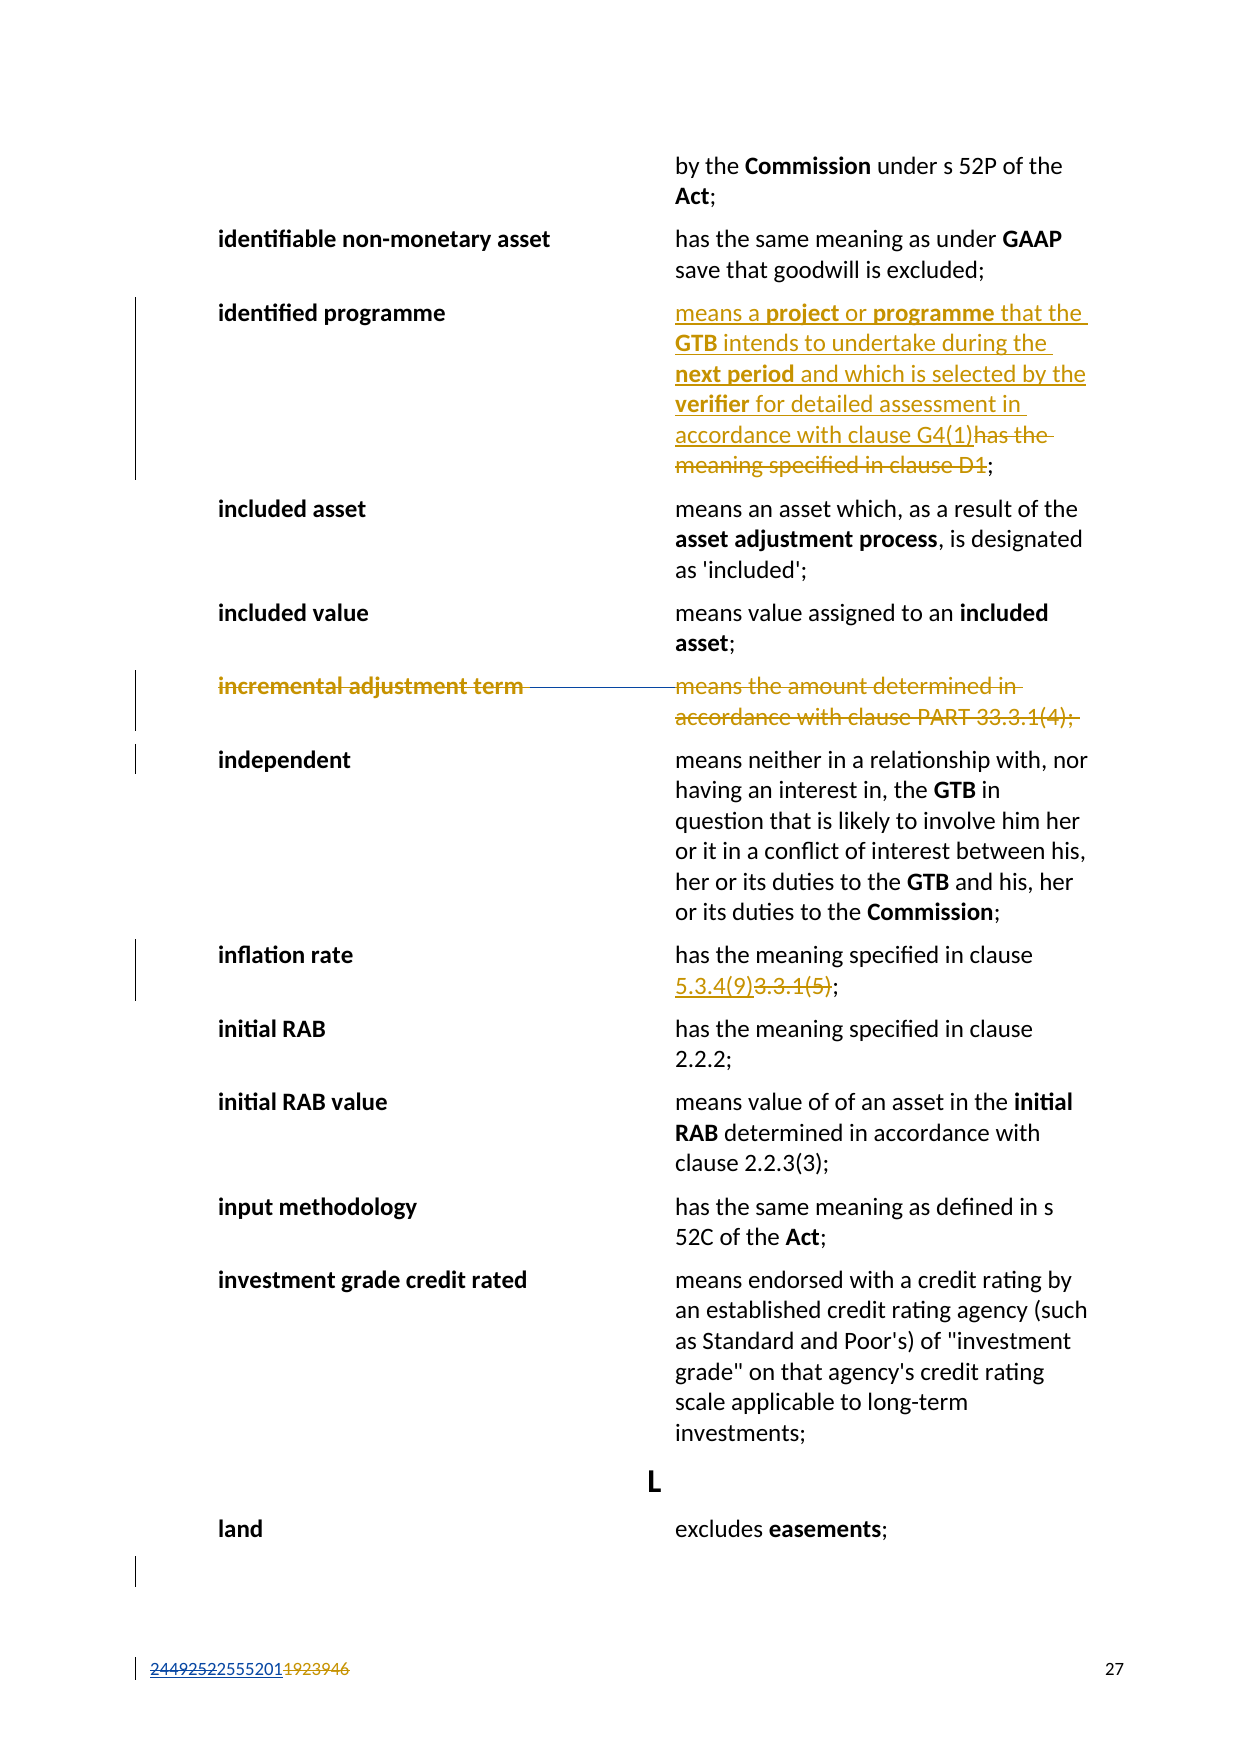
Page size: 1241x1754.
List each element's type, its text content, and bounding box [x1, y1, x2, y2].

text identifiable non-monetary asset has the same meaning as under GAAP save that goodwill is excluded; [218, 223, 1090, 284]
text initial RAB has the meaning specified in clause 2.2.2; [218, 1013, 1090, 1074]
text initial RAB value means value of of an asset in the initial RAB determined in accordance with clause 2.2.3(3); [218, 1087, 1090, 1178]
text identified programme ; [218, 297, 1090, 480]
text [218, 150, 1090, 211]
text inflation rate has the meaning specified in clause ; [218, 939, 1090, 1001]
text included value means value assigned to an included asset; [218, 597, 1090, 658]
text input methodology has the same meaning as defined in s 52C of the Act; [218, 1191, 1090, 1252]
text investment grade credit rated means endorsed with a credit rating by an established credit rating agency (such as Standard and Poor's) of "investment grade" on that agency's credit rating scale applicable to long-term investments; [218, 1264, 1090, 1447]
text L [218, 1460, 1090, 1501]
text included asset means an asset which, as a result of the asset adjustment process, is designated as 'included'; [218, 493, 1090, 584]
text land excludes easements; [218, 1513, 1090, 1543]
text independent means neither in a relationship with, nor having an interest in, the GTB in question that is likely to involve him her or it in a conflict of interest between his, her or its duties to the GTB and his, her or its duties to the Commission; [218, 744, 1090, 927]
